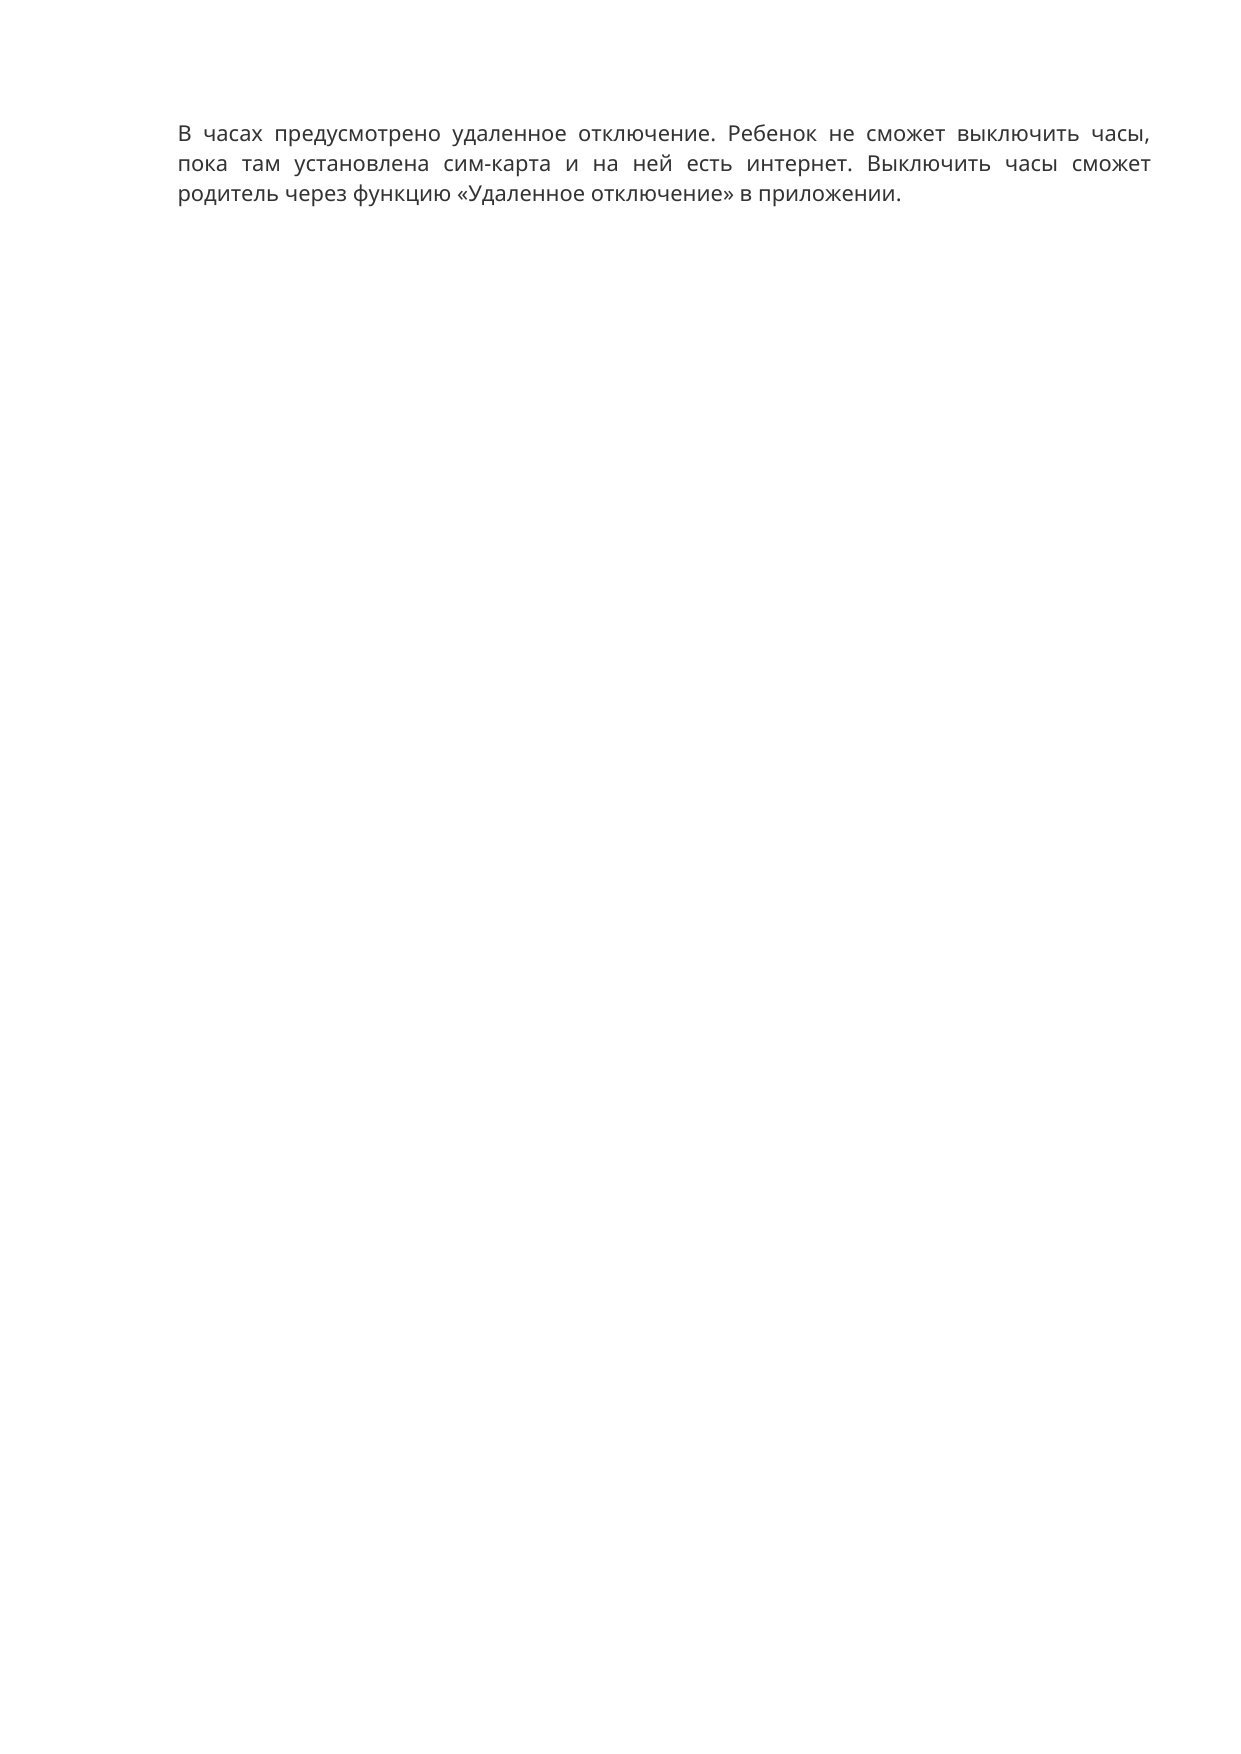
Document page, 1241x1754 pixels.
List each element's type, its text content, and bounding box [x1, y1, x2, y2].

text В часах предусмотрено удаленное отключение. Ребенок не сможет выключить часы, пока там установлена сим-карта и на ней есть интернет. Выключить часы сможет родитель через функцию «Удаленное отключение» в приложении. [177, 118, 1152, 207]
